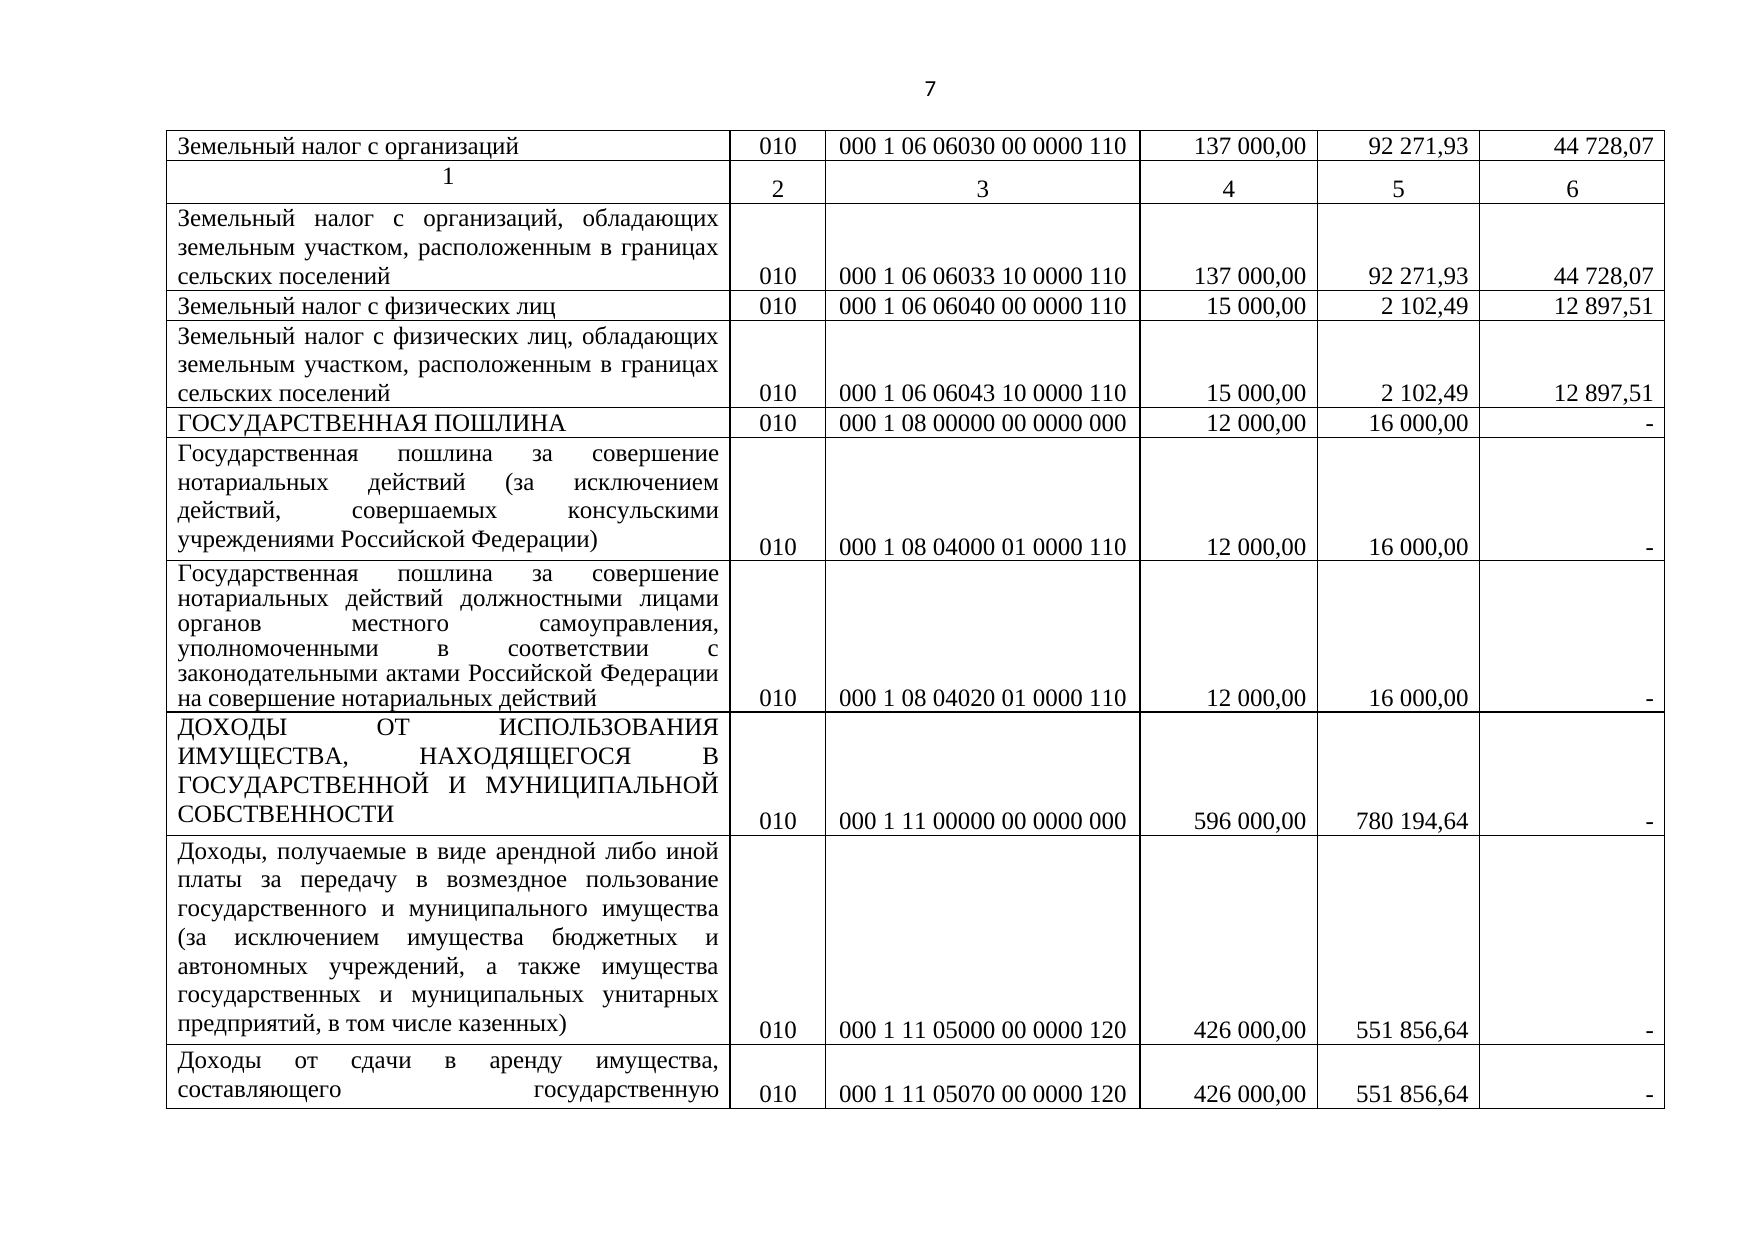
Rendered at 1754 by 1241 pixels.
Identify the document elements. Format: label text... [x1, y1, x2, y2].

table_cell Государственная пошлина за совершение нотариальных действий должностными лицами органов местного самоуправления, уполномоченными в соответствии с законодательными актами Российской Федерации на совершение нотариальных действий [167, 561, 729, 711]
table_cell Доходы, получаемые в виде арендной либо иной платы за передачу в возмездное пользование государственного и муниципального имущества (за исключением имущества бюджетных и автономных учреждений, а также имущества государственных и муниципальных унитарных предприятий, в том числе казенных) [167, 836, 729, 1044]
table_cell 92 271,93 [1318, 131, 1479, 160]
table_cell 426 000,00 [1141, 836, 1317, 1044]
table_cell 5 [1318, 161, 1479, 202]
table_cell 000 1 06 06033 10 0000 110 [826, 204, 1139, 290]
table_cell 010 [731, 291, 825, 320]
table_cell 551 856,64 [1318, 1045, 1479, 1108]
table_cell 44 728,07 [1480, 204, 1664, 290]
table_cell Земельный налог с организаций, обладающих земельным участком, расположенным в границах сельских поселений [167, 204, 729, 290]
table_cell 12 000,00 [1141, 561, 1317, 711]
table_cell - [1480, 561, 1664, 711]
table_cell Земельный налог с организаций [167, 131, 729, 160]
table_cell 2 [731, 161, 825, 202]
table_cell 426 000,00 [1141, 1045, 1317, 1108]
table_cell - [1480, 438, 1664, 560]
table_cell 16 000,00 [1318, 408, 1479, 437]
table_cell - [1480, 713, 1664, 835]
table_cell 596 000,00 [1141, 713, 1317, 835]
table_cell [167, 1045, 729, 1108]
table_cell 000 1 06 06043 10 0000 110 [826, 321, 1139, 407]
table_cell Государственная пошлина за совершение нотариальных действий (за исключением действий, совершаемых консульскими учреждениями Российской Федерации) [167, 438, 729, 560]
table_cell 137 000,00 [1141, 204, 1317, 290]
table_cell 16 000,00 [1318, 561, 1479, 711]
table_cell Земельный налог с физических лиц [167, 291, 729, 320]
table_cell 000 1 11 00000 00 0000 000 [826, 713, 1139, 835]
table_cell 010 [731, 204, 825, 290]
table_cell 15 000,00 [1141, 291, 1317, 320]
table_cell 137 000,00 [1141, 131, 1317, 160]
table_cell 010 [731, 438, 825, 560]
table_cell ГОСУДАРСТВЕННАЯ ПОШЛИНА [167, 408, 729, 437]
table_cell 000 1 08 04000 01 0000 110 [826, 438, 1139, 560]
table_cell 000 1 08 04020 01 0000 110 [826, 561, 1139, 711]
table_cell 12 000,00 [1141, 408, 1317, 437]
table_cell - [1480, 408, 1664, 437]
table_cell 010 [731, 321, 825, 407]
table_cell 010 [731, 561, 825, 711]
table_cell 000 1 06 06040 00 0000 110 [826, 291, 1139, 320]
table_cell 16 000,00 [1318, 438, 1479, 560]
table_cell 010 [731, 836, 825, 1044]
table_cell 010 [731, 713, 825, 835]
table_cell 551 856,64 [1318, 836, 1479, 1044]
table_cell - [1480, 836, 1664, 1044]
table_cell 010 [731, 1045, 825, 1108]
table_cell 2 102,49 [1318, 321, 1479, 407]
table_cell 12 897,51 [1480, 321, 1664, 407]
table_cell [826, 1045, 1139, 1108]
table_cell 4 [1141, 161, 1317, 202]
table_cell - [1480, 1045, 1664, 1108]
table_cell 12 897,51 [1480, 291, 1664, 320]
table_cell 000 1 08 00000 00 0000 000 [826, 408, 1139, 437]
table_cell ДОХОДЫ ОТ ИСПОЛЬЗОВАНИЯ ИМУЩЕСТВА, НАХОДЯЩЕГОСЯ В ГОСУДАРСТВЕННОЙ И МУНИЦИПАЛЬНОЙ СОБСТВЕННОСТИ [167, 713, 729, 835]
table_cell 010 [731, 408, 825, 437]
table_cell 010 [731, 131, 825, 160]
table_cell 6 [1480, 161, 1664, 202]
table_cell 1 [167, 161, 729, 202]
table_cell 2 102,49 [1318, 291, 1479, 320]
table_cell 000 1 06 06030 00 0000 110 [826, 131, 1139, 160]
table_cell 92 271,93 [1318, 204, 1479, 290]
table_cell 3 [826, 161, 1139, 202]
table_cell 12 000,00 [1141, 438, 1317, 560]
table_cell 000 1 11 05000 00 0000 120 [826, 836, 1139, 1044]
table_cell Земельный налог с физических лиц, обладающих земельным участком, расположенным в границах сельских поселений [167, 321, 729, 407]
table_cell 780 194,64 [1318, 713, 1479, 835]
table_cell 15 000,00 [1141, 321, 1317, 407]
table_cell 44 728,07 [1480, 131, 1664, 160]
